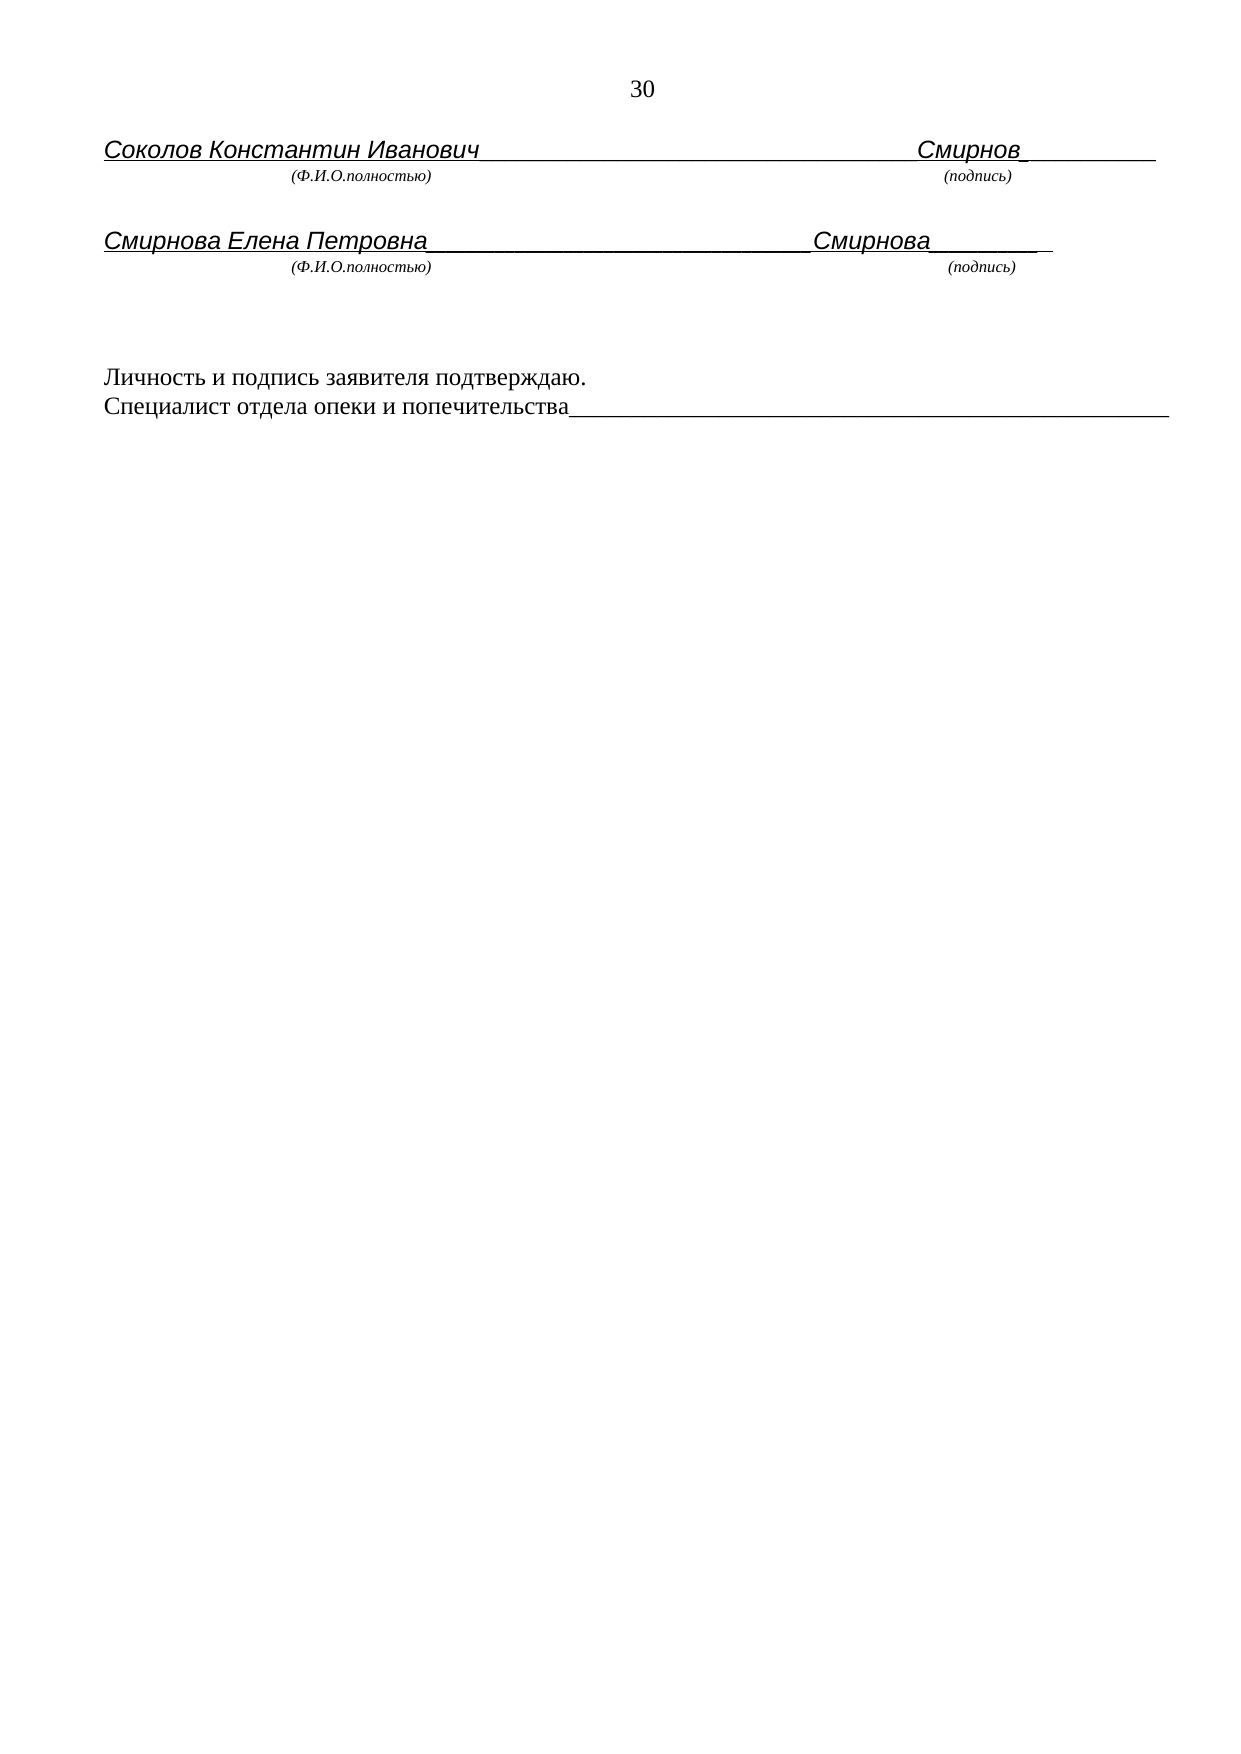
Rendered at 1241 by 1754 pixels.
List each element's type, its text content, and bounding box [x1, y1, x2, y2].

text Личность и подпись заявителя подтверждаю. [103, 362, 1181, 391]
text Соколов Константин Иванович___________________________________Смирнов___________ [103, 131, 1181, 165]
text Специалист отдела опеки и попечительства________________________________________________ [103, 391, 1181, 420]
text (Ф.И.О.полностью) (подпись) [103, 165, 1181, 184]
text (Ф.И.О.полностью) (подпись) [103, 257, 1181, 276]
text Смирнова Елена Петровна_______________________________________Смирнова___________ [103, 223, 1181, 257]
